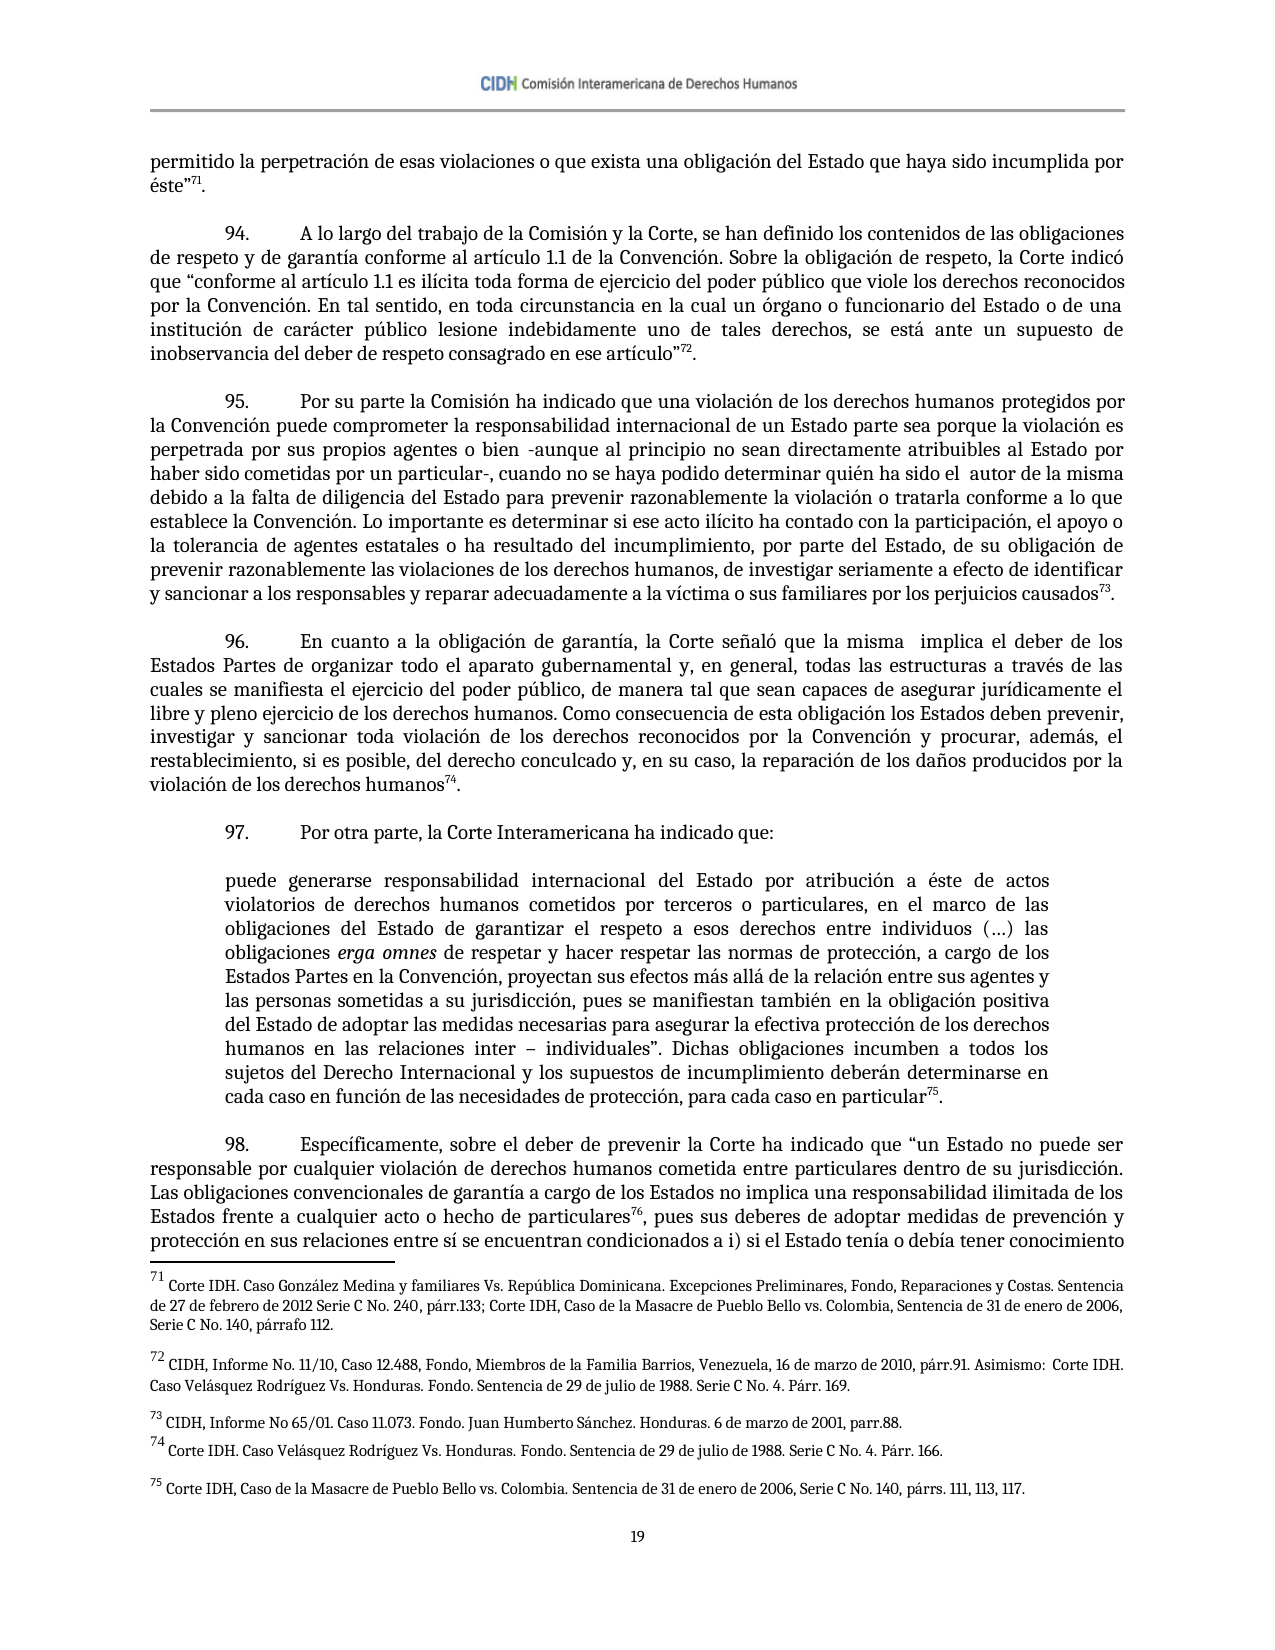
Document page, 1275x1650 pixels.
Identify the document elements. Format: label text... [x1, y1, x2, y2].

list puede generarse responsabilidad internacional del Estado por atribución a éste de actos violatorios de derechos humanos cometidos por terceros o particulares, en el marco de las obligaciones del Estado de garantizar el respeto a esos derechos entre individuos (…) las obligaciones erga omnes de respetar y hacer respetar las normas de protección, a cargo de los Estados Partes en la Convención, proyectan sus efectos más allá de la relación entre sus agentes y las personas sometidas a su jurisdicción, pues se manifiestan también en la obligación positiva del Estado de adoptar las medidas necesarias para asegurar la efectiva protección de los derechos humanos en las relaciones inter – individuales”. Dichas obligaciones incumben a todos los sujetos del Derecho Internacional y los supuestos de incumplimiento deberán determinarse en cada caso en función de las necesidades de protección, para cada caso en particular. [225, 869, 1050, 1108]
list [150, 150, 1125, 198]
list Por otra parte, la Corte Interamericana ha indicado que: [150, 821, 1125, 845]
picture [475, 75, 800, 93]
list Por su parte la Comisión ha indicado que una violación de los derechos humanos protegidos por la Convención puede comprometer la responsabilidad internacional de un Estado parte sea porque la violación es perpetrada por sus propios agentes o bien -aunque al principio no sean directamente atribuibles al Estado por haber sido cometidas por un particular-, cuando no se haya podido determinar quién ha sido el autor de la misma debido a la falta de diligencia del Estado para prevenir razonablemente la violación o tratarla conforme a lo que establece la Convención. Lo importante es determinar si ese acto ilícito ha contado con la participación, el apoyo o la tolerancia de agentes estatales o ha resultado del incumplimiento, por parte del Estado, de su obligación de prevenir razonablemente las violaciones de los derechos humanos, de investigar seriamente a efecto de identificar y sancionar a los responsables y reparar adecuadamente a la víctima o sus familiares por los perjuicios causados. [150, 390, 1125, 605]
list En cuanto a la obligación de garantía, la Corte señaló que la misma implica el deber de los Estados Partes de organizar todo el aparato gubernamental y, en general, todas las estructuras a través de las cuales se manifiesta el ejercicio del poder público, de manera tal que sean capaces de asegurar jurídicamente el libre y pleno ejercicio de los derechos humanos. Como consecuencia de esta obligación los Estados deben prevenir, investigar y sancionar toda violación de los derechos reconocidos por la Convención y procurar, además, el restablecimiento, si es posible, del derecho conculcado y, en su caso, la reparación de los daños producidos por la violación de los derechos humanos. [150, 629, 1125, 797]
list A lo largo del trabajo de la Comisión y la Corte, se han definido los contenidos de las obligaciones de respeto y de garantía conforme al artículo 1.1 de la Convención. Sobre la obligación de respeto, la Corte indicó que “conforme al artículo 1.1 es ilícita toda forma de ejercicio del poder público que viole los derechos reconocidos por la Convención. En tal sentido, en toda circunstancia en la cual un órgano o funcionario del Estado o de una institución de carácter público lesione indebidamente uno de tales derechos, se está ante un supuesto de inobservancia del deber de respeto consagrado en ese artículo”. [150, 222, 1125, 366]
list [150, 1132, 1125, 1252]
